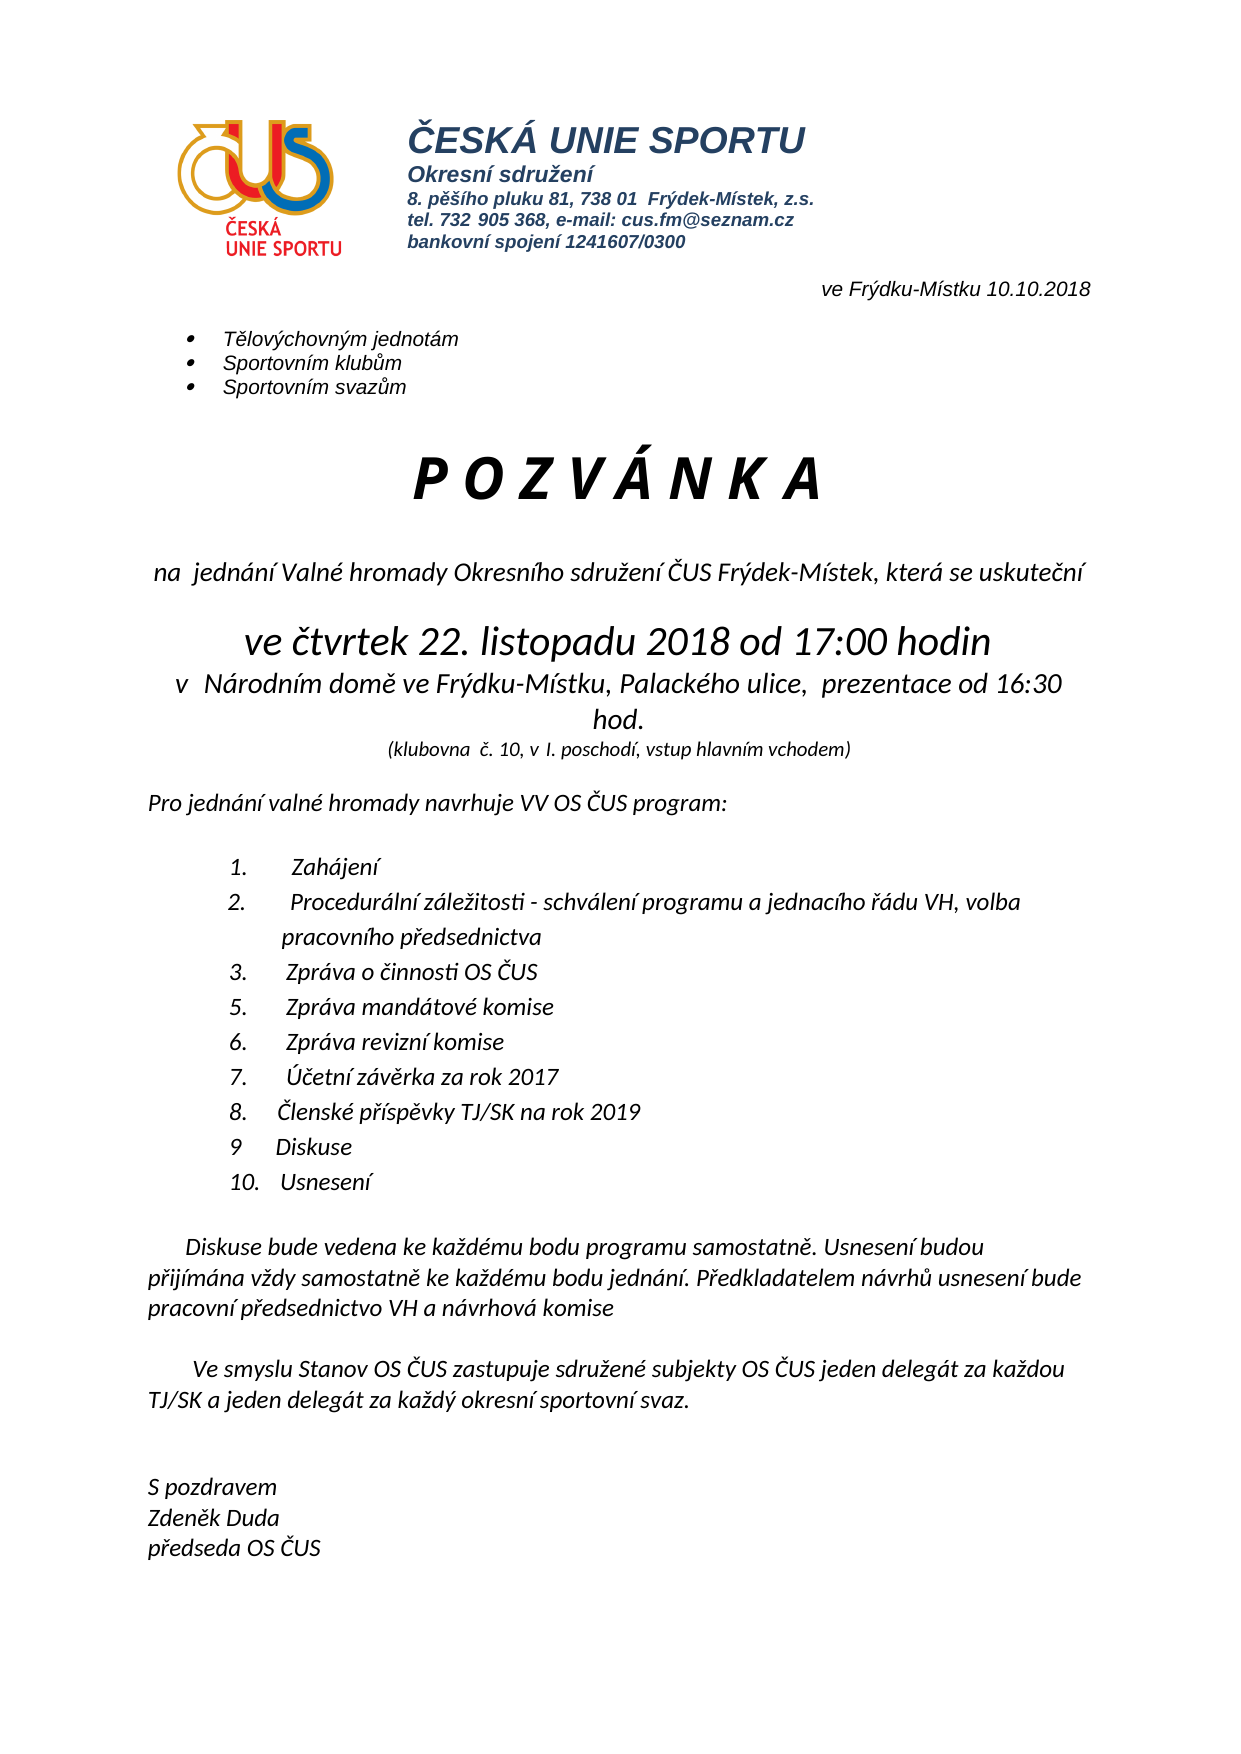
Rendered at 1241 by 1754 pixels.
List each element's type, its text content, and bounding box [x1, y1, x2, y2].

text 7. Účetní závěrka za rok 2017 [229, 1061, 1093, 1091]
text S pozdravem [148, 1471, 1093, 1502]
text ve Frýdku-Místku 10.10.2018 [148, 276, 1093, 300]
picture [165, 120, 368, 259]
text 9 Diskuse [229, 1131, 1093, 1161]
text 10. Usnesení [229, 1166, 1093, 1196]
text 2. Procedurální záležitosti - schválení programu a jednacího řádu VH, volba [148, 886, 1093, 916]
subtitle Okresní sdružení [368, 161, 1093, 188]
text 6. Zpráva revizní komise [229, 1026, 1093, 1056]
subtitle tel. 732 905 368, e-mail: cus.fm@seznam.cz [368, 209, 1093, 231]
subtitle bankovní spojení 1241607/0300 [368, 231, 1093, 252]
text Pro jednání valné hromady navrhuje VV OS ČUS program: [148, 787, 1093, 818]
text přijímána vždy samostatně ke každému bodu jednání. Předkladatelem návrhů usnesení bude [148, 1262, 1093, 1292]
text ve čtvrtek 22. listopadu 2018 od 17:00 hodin [148, 614, 1093, 665]
text (klubovna č. 10, v I. poschodí, vstup hlavním vchodem) [148, 737, 1093, 762]
text 3. Zpráva o činnosti OS ČUS [229, 956, 1093, 986]
subtitle 8. pěšího pluku 81, 738 01 Frýdek-Místek, z.s. [368, 188, 1093, 209]
text Ve smyslu Stanov OS ČUS zastupuje sdružené subjekty OS ČUS jeden delegát za každou TJ/SK a jeden delegát za každý okresní sportovní svaz. [148, 1353, 1093, 1414]
text pracovního předsednictva [148, 921, 1093, 951]
text Diskuse bude vedena ke každému bodu programu samostatně. Usnesení budou [185, 1231, 1093, 1262]
text P O Z V Á N K A [148, 437, 1093, 517]
text Zdeněk Duda [148, 1502, 1093, 1532]
text na jednání Valné hromady Okresního sdružení ČUS Frýdek-Místek, která se uskuteční [148, 555, 1093, 588]
subtitle ČESKÁ UNIE SPORTU [368, 118, 1093, 161]
text pracovní předsednictvo VH a návrhová komise [148, 1292, 1093, 1323]
list Sportovním svazům [185, 375, 1093, 399]
text 5. Zpráva mandátové komise [229, 991, 1093, 1021]
text 1. Zahájení [229, 851, 1093, 881]
list Sportovním klubům [185, 351, 1093, 375]
text v Národním domě ve Frýdku-Místku, Palackého ulice, prezentace od 16:30 hod. [148, 665, 1093, 737]
list Tělovýchovným jednotám [185, 327, 1093, 351]
text předseda OS ČUS [148, 1532, 1093, 1563]
text 8. Členské příspěvky TJ/SK na rok 2019 [229, 1096, 1093, 1126]
